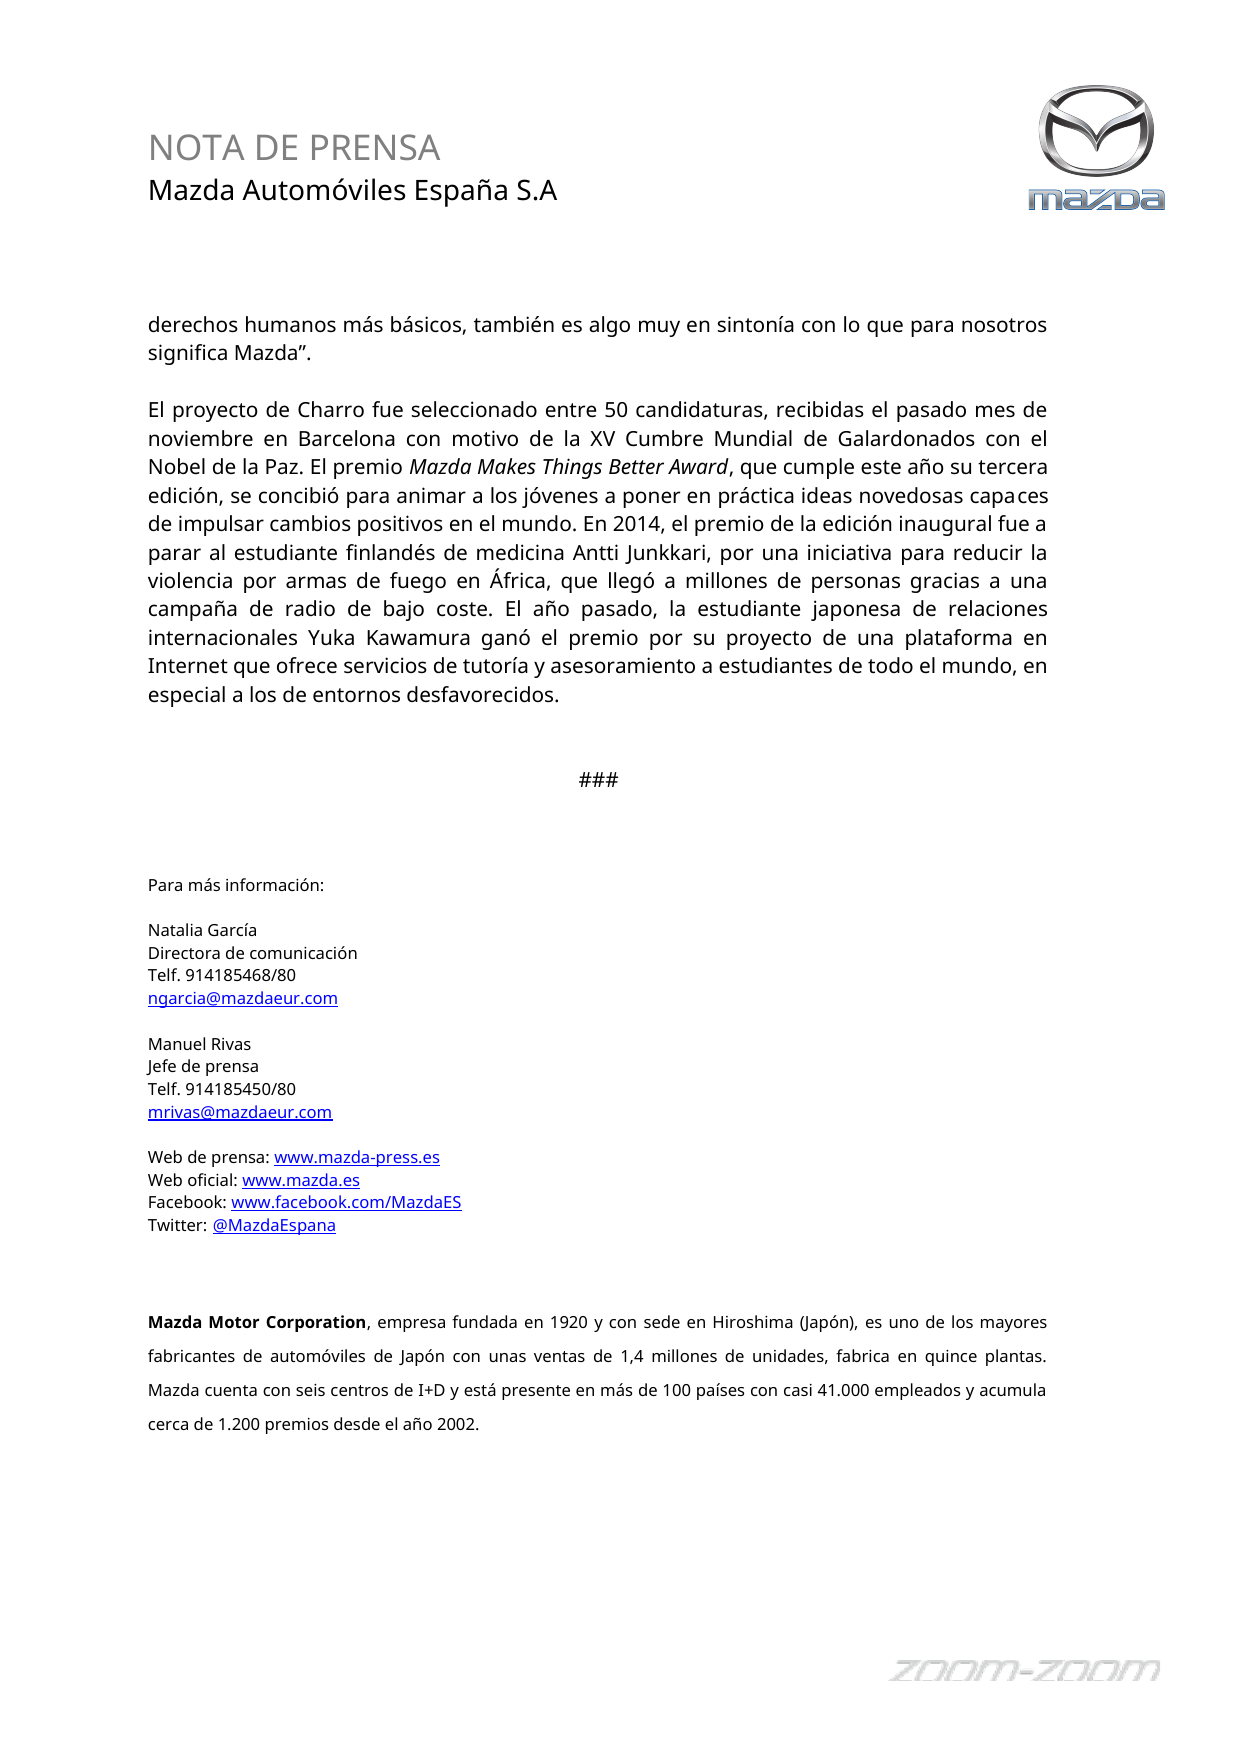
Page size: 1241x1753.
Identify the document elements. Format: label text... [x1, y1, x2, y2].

text Para más información: [148, 873, 1049, 896]
text Jefe de prensa [148, 1055, 1049, 1077]
text Twitter: @MazdaEspana [148, 1214, 1049, 1236]
text Directora de comunicación [148, 941, 1049, 964]
text Facebook: www.facebook.com/MazdaES [148, 1191, 1049, 1214]
text Web de prensa: www.mazda-press.es [148, 1146, 1049, 1168]
picture [1028, 85, 1165, 210]
text Natalia García [148, 918, 1049, 941]
text Telf. 914185468/80 [148, 964, 1049, 987]
text Mazda Motor Corporation, empresa fundada en 1920 y con sede en Hiroshima (Japón), es uno de los mayores fabricantes de automóviles de Japón con unas ventas de 1,4 millones de unidades, fabrica en quince plantas. Mazda cuenta con seis centros de I+D y está presente en más de 100 países con casi 41.000 empleados y acumula cerca de 1.200 premios desde el año 2002. [148, 1311, 1049, 1436]
text Telf. 914185450/80 [148, 1077, 1049, 1100]
text ngarcia@mazdaeur.com [148, 987, 1049, 1009]
text mrivas@mazdaeur.com [148, 1100, 1049, 1123]
text Manuel Rivas [148, 1032, 1049, 1055]
text ### [148, 765, 1049, 793]
text Web oficial: www.mazda.es [148, 1168, 1049, 1191]
text El proyecto de Charro fue seleccionado entre 50 candidaturas, recibidas el pasado mes de noviembre en Barcelona con motivo de la XV Cumbre Mundial de Galardonados con el Nobel de la Paz. El premio Mazda Makes Things Better Award, que cumple este año su tercera edición, se concibió para animar a los jóvenes a poner en práctica ideas novedosas capaces de impulsar cambios positivos en el mundo. En 2014, el premio de la edición inaugural fue a parar al estudiante finlandés de medicina Antti Junkkari, por una iniciativa para reducir la violencia por armas de fuego en África, que llegó a millones de personas gracias a una campaña de radio de bajo coste. El año pasado, la estudiante japonesa de relaciones internacionales Yuka Kawamura ganó el premio por su proyecto de una plataforma en Internet que ofrece servicios de tutoría y asesoramiento a estudiantes de todo el mundo, en especial a los de entornos desfavorecidos. [148, 395, 1049, 708]
